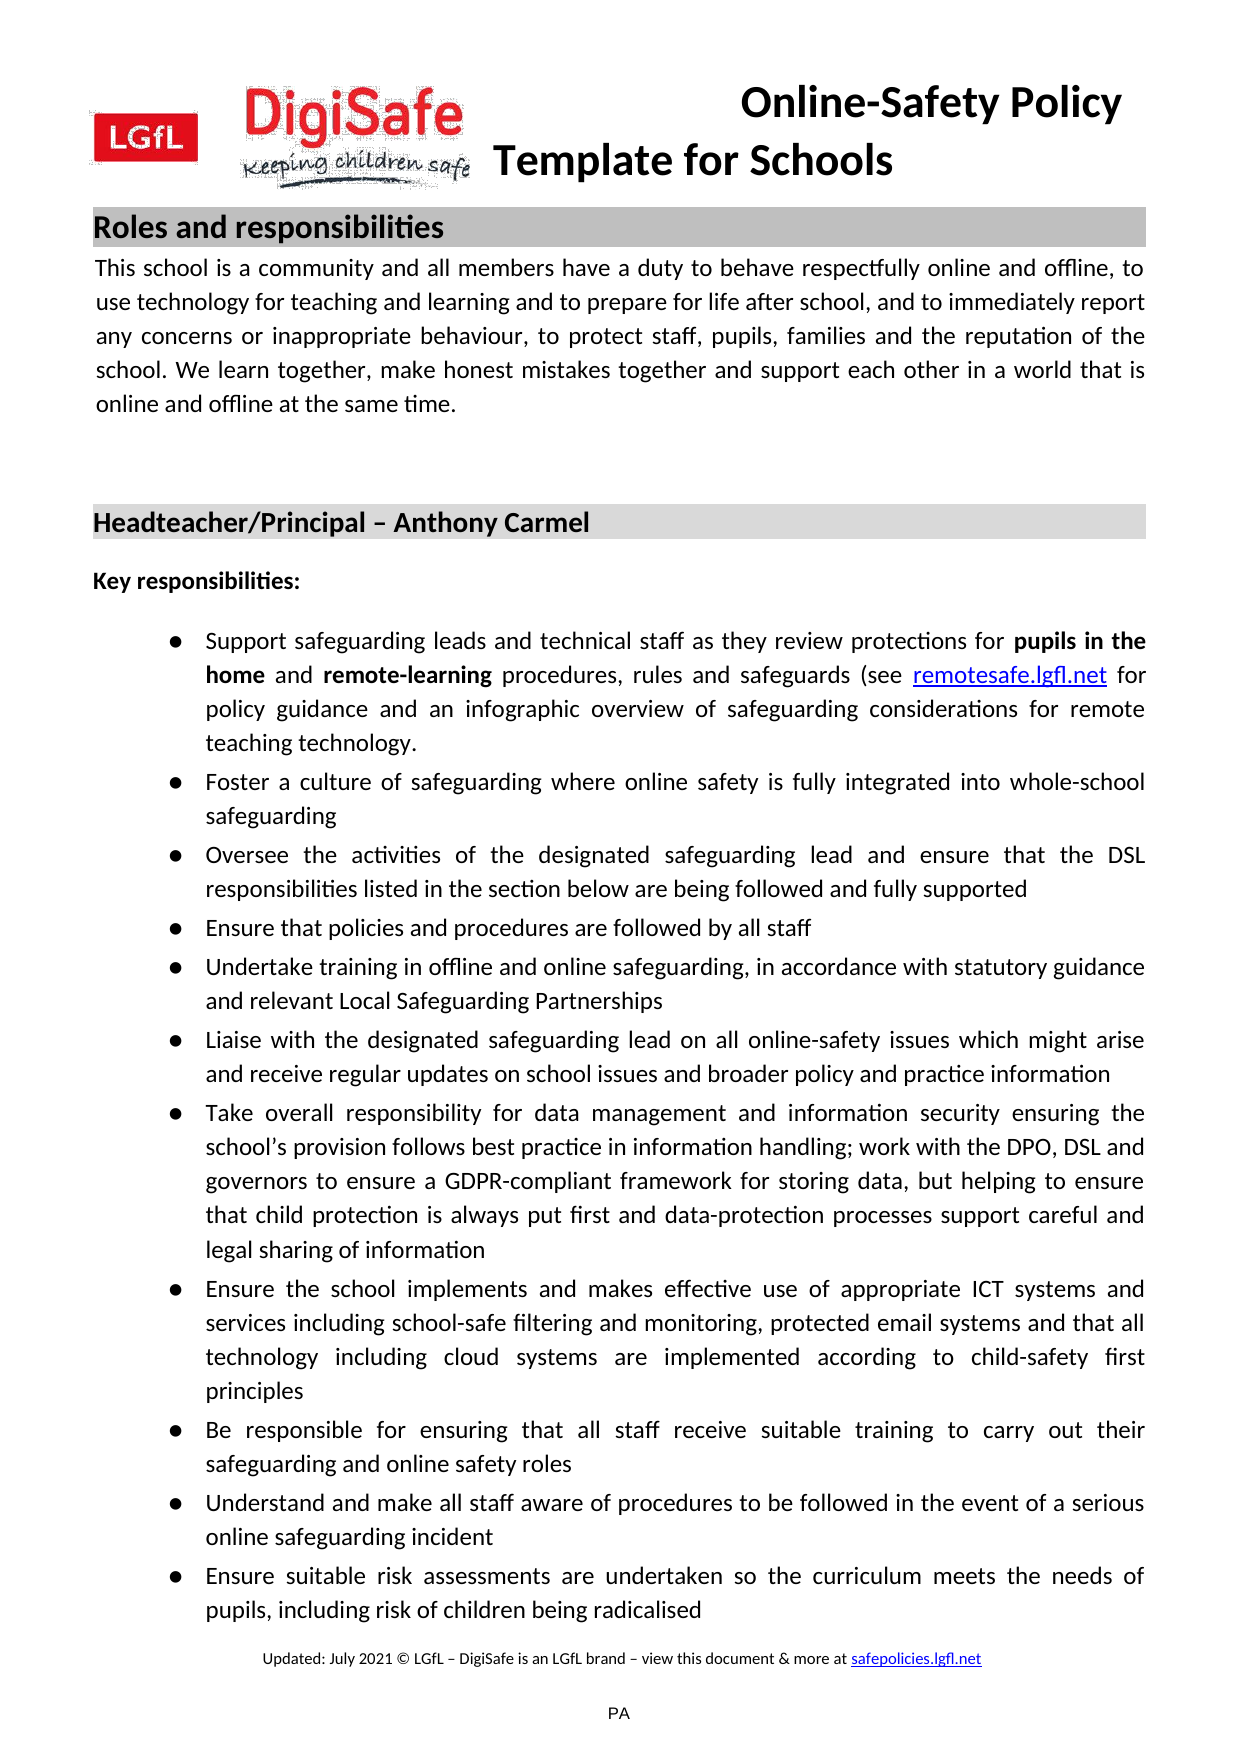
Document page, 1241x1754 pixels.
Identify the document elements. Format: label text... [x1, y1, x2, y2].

list Ensure suitable risk assessments are undertaken so the curriculum meets the needs of pupils, including risk of children being radicalised [168, 1560, 1146, 1625]
list Take overall responsibility for data management and information security ensuring the school’s provision follows best practice in information handling; work with the DPO, DSL and governors to ensure a GDPR-compliant framework for storing data, but helping to ensure that child protection is always put first and data-protection processes support careful and legal sharing of information [168, 1097, 1146, 1264]
list Ensure that policies and procedures are followed by all staff [168, 912, 1146, 943]
subtitle Headteacher/Principal – Anthony Carmel [93, 504, 1146, 539]
list Be responsible for ensuring that all staff receive suitable training to carry out their safeguarding and online safety roles [168, 1414, 1146, 1479]
list Oversee the activities of the designated safeguarding lead and ensure that the DSL responsibilities listed in the section below are being followed and fully supported [168, 839, 1146, 904]
list Ensure the school implements and makes effective use of appropriate ICT systems and services including school-safe filtering and monitoring, protected email systems and that all technology including cloud systems are implemented according to child-safety first principles [168, 1273, 1146, 1406]
list Support safeguarding leads and technical staff as they review protections for pupils in the home and remote-learning procedures, rules and safeguards (see remotesafe.lgfl.net for policy guidance and an infographic overview of safeguarding considerations for remote teaching technology. [168, 625, 1146, 758]
list Liaise with the designated safeguarding lead on all online-safety issues which might arise and receive regular updates on school issues and broader policy and practice information [168, 1024, 1146, 1089]
picture [86, 73, 474, 200]
list Foster a culture of safeguarding where online safety is fully integrated into whole-school safeguarding [168, 766, 1146, 831]
subtitle Roles and responsibilities [93, 207, 1146, 247]
text This school is a community and all members have a duty to behave respectfully online and offline, to use technology for teaching and learning and to prepare for life after school, and to immediately report any concerns or inappropriate behaviour, to protect staff, pupils, families and the reputation of the school. We learn together, make honest mistakes together and support each other in a world that is online and offline at the same time. [94, 252, 1146, 419]
list Undertake training in offline and online safeguarding, in accordance with statutory guidance and relevant Local Safeguarding Partnerships [168, 951, 1146, 1016]
list Understand and make all staff aware of procedures to be followed in the event of a serious online safeguarding incident [168, 1487, 1146, 1552]
text Key responsibilities: [93, 565, 1146, 596]
